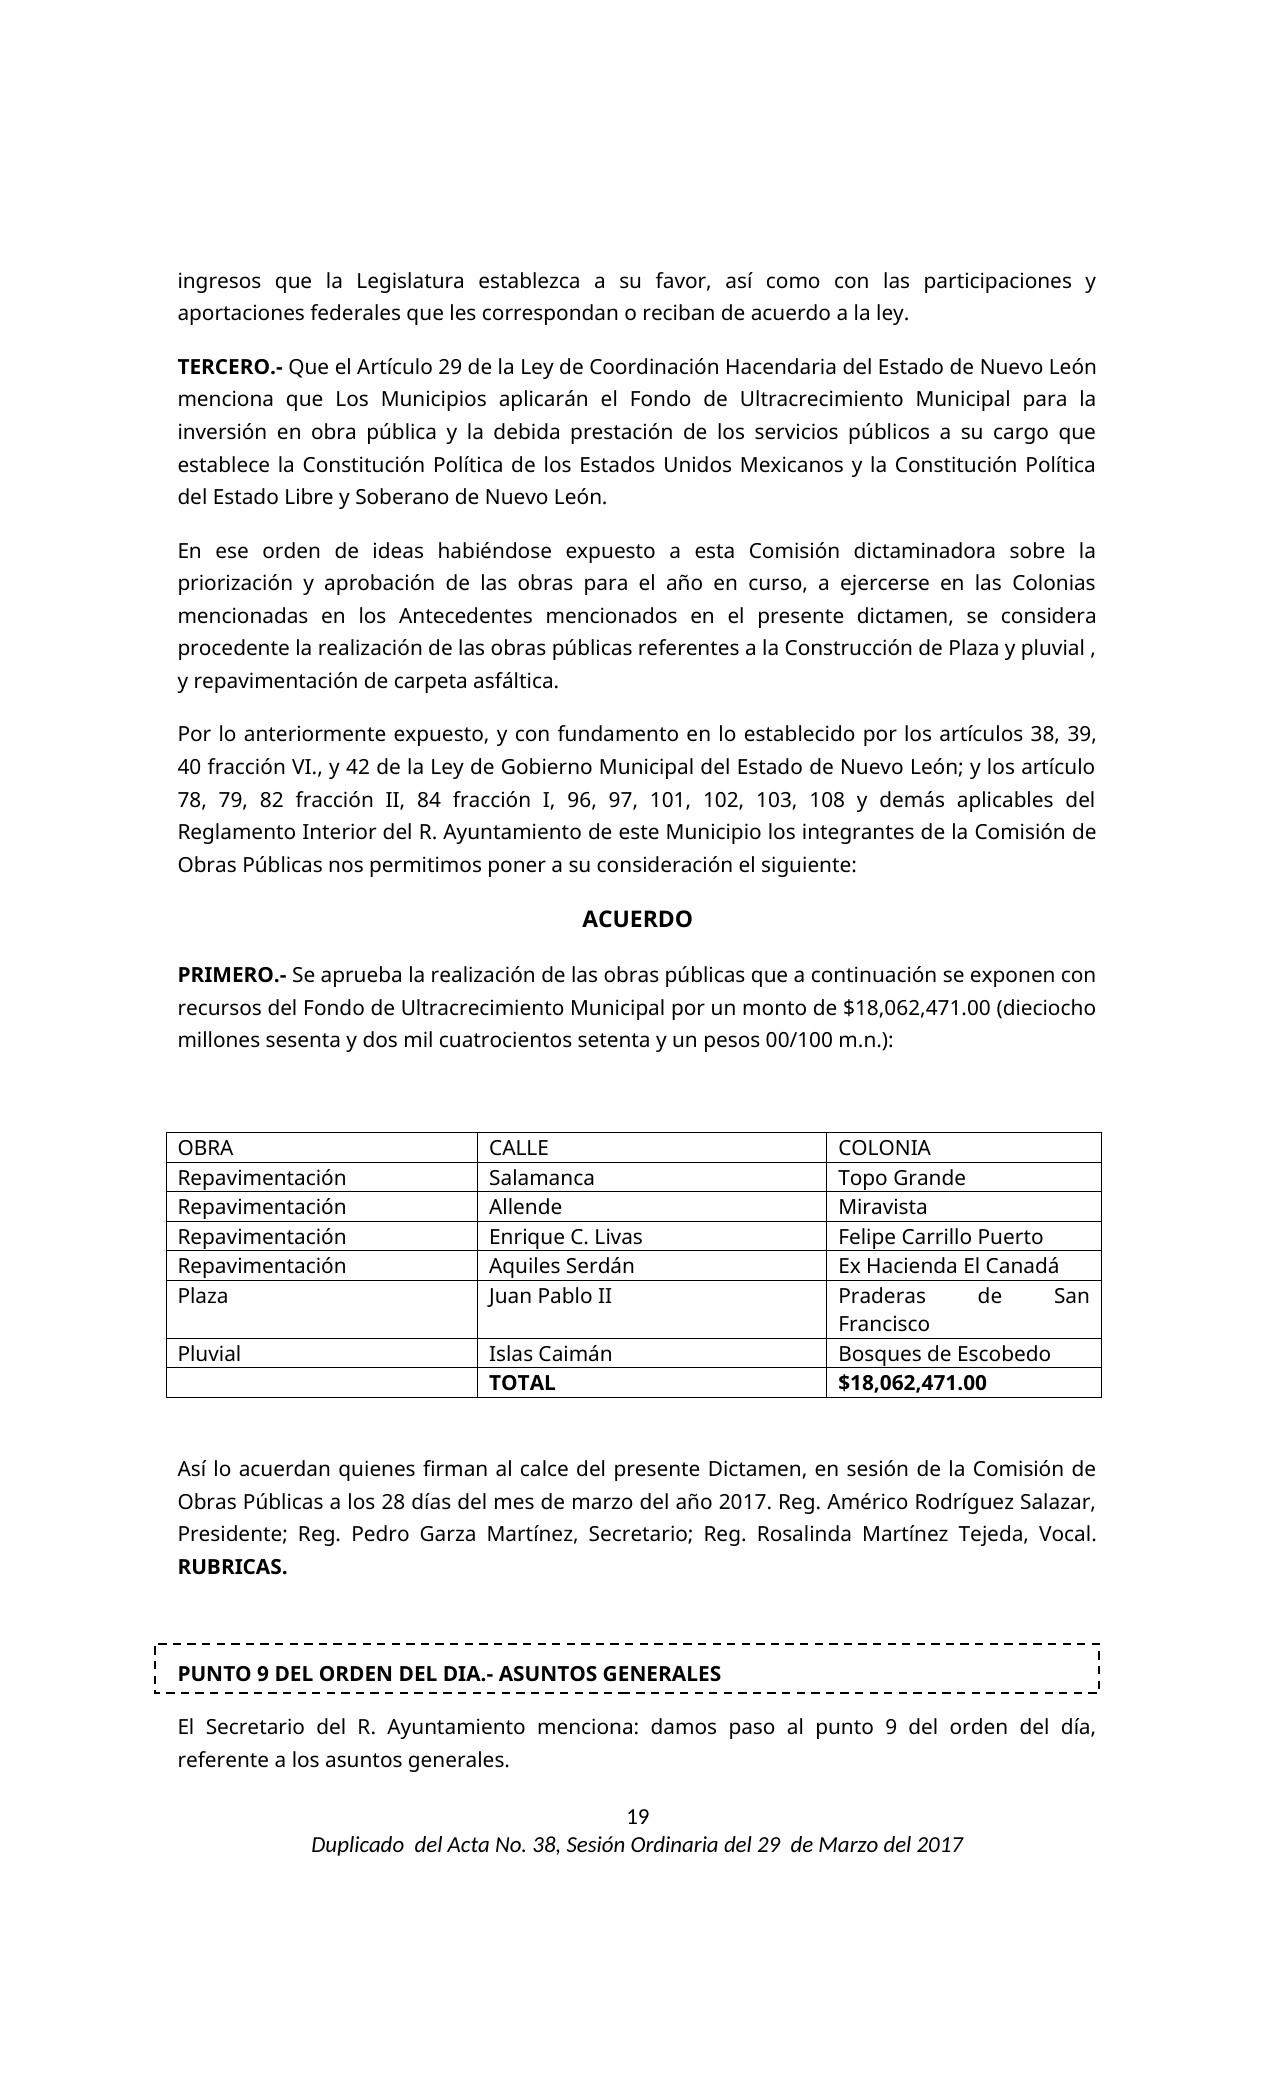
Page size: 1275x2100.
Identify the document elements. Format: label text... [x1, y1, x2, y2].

table_cell Enrique C. Livas [478, 1222, 826, 1250]
table_cell Allende [478, 1192, 826, 1221]
text El Secretario del R. Ayuntamiento menciona: damos paso al punto 9 del orden del día, referente a los asuntos generales. [177, 1712, 1098, 1773]
table_cell Miravista [827, 1192, 1101, 1221]
text PRIMERO.- Se aprueba la realización de las obras públicas que a continuación se exponen con recursos del Fondo de Ultracrecimiento Municipal por un monto de $18,062,471.00 (dieciocho millones sesenta y dos mil cuatrocientos setenta y un pesos 00/100 m.n.): [177, 960, 1098, 1054]
table_cell Juan Pablo II [478, 1281, 826, 1338]
table_cell [167, 1368, 477, 1397]
table_cell Bosques de Escobedo [827, 1339, 1101, 1367]
table_cell Repavimentación [167, 1163, 477, 1191]
text ACUERDO [177, 903, 1098, 935]
table_cell Repavimentación [167, 1222, 477, 1250]
table_cell $18,062,471.00 [827, 1368, 1101, 1397]
table_header OBRA [167, 1133, 477, 1162]
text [177, 266, 1098, 327]
text En ese orden de ideas habiéndose expuesto a esta Comisión dictaminadora sobre la priorización y aprobación de las obras para el año en curso, a ejercerse en las Colonias mencionadas en los Antecedentes mencionados en el presente dictamen, se considera procedente la realización de las obras públicas referentes a la Construcción de Plaza y pluvial , y repavimentación de carpeta asfáltica. [177, 536, 1098, 694]
table_cell Ex Hacienda El Canadá [827, 1251, 1101, 1280]
table_cell Salamanca [478, 1163, 826, 1191]
text Por lo anteriormente expuesto, y con fundamento en lo establecido por los artículos 38, 39, 40 fracción VI., y 42 de la Ley de Gobierno Municipal del Estado de Nuevo León; y los artículo 78, 79, 82 fracción II, 84 fracción I, 96, 97, 101, 102, 103, 108 y demás aplicables del Reglamento Interior del R. Ayuntamiento de este Municipio los integrantes de la Comisión de Obras Públicas nos permitimos poner a su consideración el siguiente: [177, 719, 1098, 878]
table_cell Praderas de San Francisco [827, 1281, 1101, 1338]
table_cell Pluvial [167, 1339, 477, 1367]
table_cell TOTAL [478, 1368, 826, 1397]
table_cell Plaza [167, 1281, 477, 1338]
text Así lo acuerdan quienes firman al calce del presente Dictamen, en sesión de la Comisión de Obras Públicas a los 28 días del mes de marzo del año 2017. Reg. Américo Rodríguez Salazar, Presidente; Reg. Pedro Garza Martínez, Secretario; Reg. Rosalinda Martínez Tejeda, Vocal. RUBRICAS. [177, 1454, 1098, 1581]
table_header CALLE [478, 1133, 826, 1162]
text PUNTO 9 DEL ORDEN DEL DIA.- ASUNTOS GENERALES [177, 1659, 1098, 1687]
text TERCERO.- Que el Artículo 29 de la Ley de Coordinación Hacendaria del Estado de Nuevo León menciona que Los Municipios aplicarán el Fondo de Ultracrecimiento Municipal para la inversión en obra pública y la debida prestación de los servicios públicos a su cargo que establece la Constitución Política de los Estados Unidos Mexicanos y la Constitución Política del Estado Libre y Soberano de Nuevo León. [177, 352, 1098, 511]
table_header COLONIA [827, 1133, 1101, 1162]
table_cell Felipe Carrillo Puerto [827, 1222, 1101, 1250]
table_cell Repavimentación [167, 1251, 477, 1280]
table_cell Topo Grande [827, 1163, 1101, 1191]
table_cell Aquiles Serdán [478, 1251, 826, 1280]
table_cell Islas Caimán [478, 1339, 826, 1367]
table_cell Repavimentación [167, 1192, 477, 1221]
